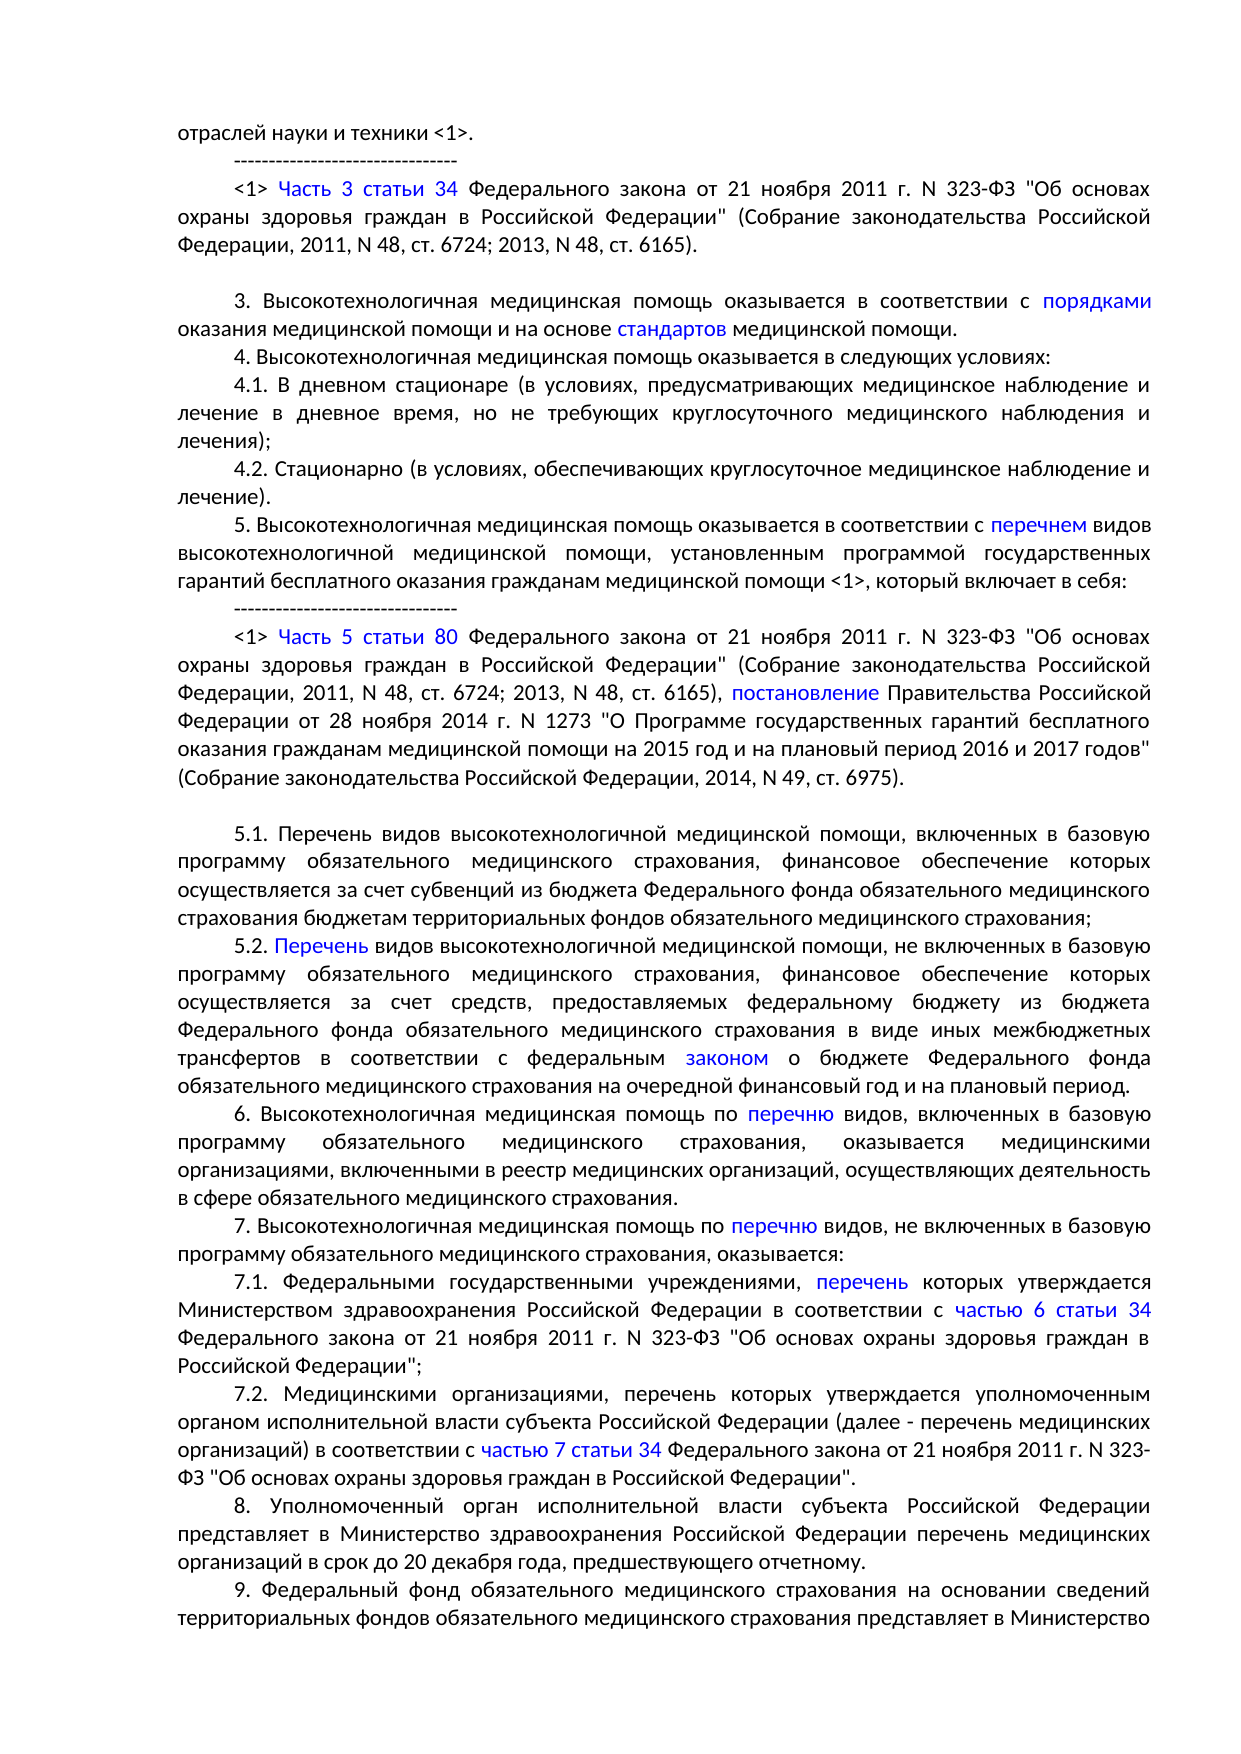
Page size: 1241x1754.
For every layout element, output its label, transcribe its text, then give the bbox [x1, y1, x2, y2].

text <1> Часть 5 статьи 80 Федерального закона от 21 ноября 2011 г. N 323-ФЗ "Об основах охраны здоровья граждан в Российской Федерации" (Собрание законодательства Российской Федерации, 2011, N 48, ст. 6724; 2013, N 48, ст. 6165), постановление Правительства Российской Федерации от 28 ноября 2014 г. N 1273 "О Программе государственных гарантий бесплатного оказания гражданам медицинской помощи на 2015 год и на плановый период 2016 и 2017 годов" (Собрание законодательства Российской Федерации, 2014, N 49, ст. 6975). [177, 622, 1152, 791]
text 5.1. Перечень видов высокотехнологичной медицинской помощи, включенных в базовую программу обязательного медицинского страхования, финансовое обеспечение которых осуществляется за счет субвенций из бюджета Федерального фонда обязательного медицинского страхования бюджетам территориальных фондов обязательного медицинского страхования; [177, 819, 1152, 931]
text 8. Уполномоченный орган исполнительной власти субъекта Российской Федерации представляет в Министерство здравоохранения Российской Федерации перечень медицинских организаций в срок до 20 декабря года, предшествующего отчетному. [177, 1491, 1152, 1575]
text 4.2. Стационарно (в условиях, обеспечивающих круглосуточное медицинское наблюдение и лечение). [177, 454, 1152, 510]
text 7. Высокотехнологичная медицинская помощь по перечню видов, не включенных в базовую программу обязательного медицинского страхования, оказывается: [177, 1211, 1152, 1267]
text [177, 118, 1152, 146]
text 6. Высокотехнологичная медицинская помощь по перечню видов, включенных в базовую программу обязательного медицинского страхования, оказывается медицинскими организациями, включенными в реестр медицинских организаций, осуществляющих деятельность в сфере обязательного медицинского страхования. [177, 1099, 1152, 1211]
text -------------------------------- [177, 146, 1152, 174]
text 5.2. Перечень видов высокотехнологичной медицинской помощи, не включенных в базовую программу обязательного медицинского страхования, финансовое обеспечение которых осуществляется за счет средств, предоставляемых федеральному бюджету из бюджета Федерального фонда обязательного медицинского страхования в виде иных межбюджетных трансфертов в соответствии с федеральным законом о бюджете Федерального фонда обязательного медицинского страхования на очередной финансовый год и на плановый период. [177, 931, 1152, 1099]
text 5. Высокотехнологичная медицинская помощь оказывается в соответствии с перечнем видов высокотехнологичной медицинской помощи, установленным программой государственных гарантий бесплатного оказания гражданам медицинской помощи <1>, который включает в себя: [177, 510, 1152, 594]
text 7.1. Федеральными государственными учреждениями, перечень которых утверждается Министерством здравоохранения Российской Федерации в соответствии с частью 6 статьи 34 Федерального закона от 21 ноября 2011 г. N 323-ФЗ "Об основах охраны здоровья граждан в Российской Федерации"; [177, 1267, 1152, 1379]
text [177, 1575, 1152, 1631]
text 4. Высокотехнологичная медицинская помощь оказывается в следующих условиях: [177, 342, 1152, 370]
text -------------------------------- [177, 594, 1152, 622]
text 7.2. Медицинскими организациями, перечень которых утверждается уполномоченным органом исполнительной власти субъекта Российской Федерации (далее - перечень медицинских организаций) в соответствии с частью 7 статьи 34 Федерального закона от 21 ноября 2011 г. N 323-ФЗ "Об основах охраны здоровья граждан в Российской Федерации". [177, 1379, 1152, 1491]
text 4.1. В дневном стационаре (в условиях, предусматривающих медицинское наблюдение и лечение в дневное время, но не требующих круглосуточного медицинского наблюдения и лечения); [177, 370, 1152, 454]
text 3. Высокотехнологичная медицинская помощь оказывается в соответствии с порядками оказания медицинской помощи и на основе стандартов медицинской помощи. [177, 286, 1152, 342]
text <1> Часть 3 статьи 34 Федерального закона от 21 ноября 2011 г. N 323-ФЗ "Об основах охраны здоровья граждан в Российской Федерации" (Собрание законодательства Российской Федерации, 2011, N 48, ст. 6724; 2013, N 48, ст. 6165). [177, 174, 1152, 258]
